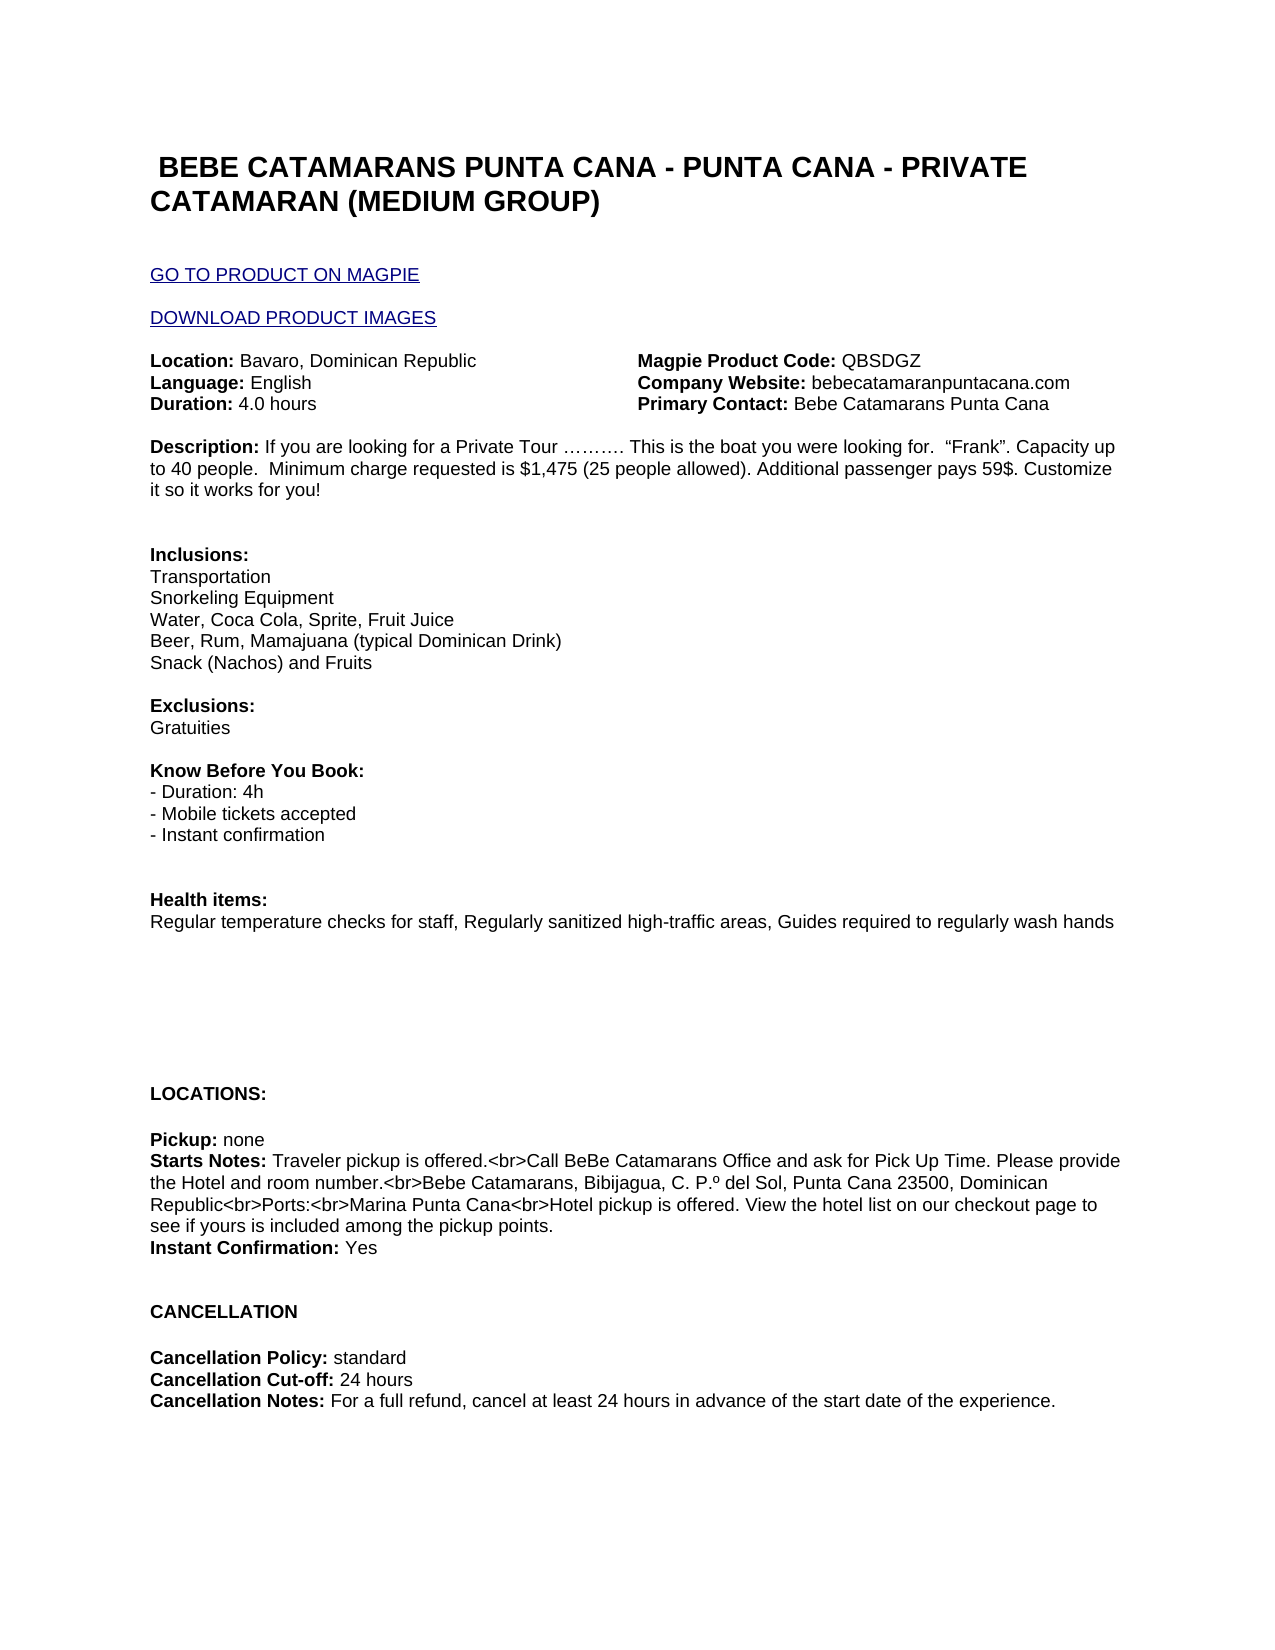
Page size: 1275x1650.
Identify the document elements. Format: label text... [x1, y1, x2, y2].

text GO TO PRODUCT ON MAGPIE [150, 264, 1125, 285]
text Description: If you are looking for a Private Tour ………. This is the boat you were looking for. “Frank”. Capacity up to 40 people. Minimum charge requested is $1,475 (25 people allowed). Additional passenger pays 59$. Customize it so it works for you! [150, 436, 1125, 501]
text Water, Coca Cola, Sprite, Fruit Juice [150, 609, 1125, 630]
text Regular temperature checks for staff, Regularly sanitized high-traffic areas, Guides required to regularly wash hands [150, 911, 1125, 932]
text Inclusions: [150, 544, 1125, 566]
text Starts Notes: Traveler pickup is offered.<br>Call BeBe Catamarans Office and ask for Pick Up Time. Please provide the Hotel and room number.<br>Bebe Catamarans, Bibijagua, C. P.º del Sol, Punta Cana 23500, Dominican Republic<br>Ports:<br>Marina Punta Cana<br>Hotel pickup is offered. View the hotel list on our checkout page to see if yours is included among the pickup points. [150, 1150, 1125, 1236]
text Health items: [150, 889, 1125, 911]
text Pickup: none [150, 1129, 1125, 1150]
text Transportation [150, 566, 1125, 587]
text Snack (Nachos) and Fruits [150, 652, 1125, 673]
text Cancellation Policy: standard [150, 1347, 1125, 1368]
text Instant Confirmation: Yes [150, 1236, 1125, 1258]
subtitle Bebe Catamarans Punta Cana - Punta Cana - Private Catamaran (Medium Group) [150, 150, 1125, 217]
subtitle Cancellation [150, 1300, 1125, 1322]
text Know Before You Book: [150, 759, 1125, 781]
text Exclusions: [150, 695, 1125, 716]
subtitle Locations: [150, 1082, 1125, 1104]
text DOWNLOAD PRODUCT IMAGES [150, 307, 1125, 328]
table_header Magpie Product Code: QBSDGZ Company Website: bebecatamaranpuntacana.com Primary Contact: Bebe Catamarans Punta Cana [626, 350, 1114, 414]
text - Duration: 4h [150, 781, 1125, 803]
text Gratuities [150, 716, 1125, 738]
text Cancellation Notes: For a full refund, cancel at least 24 hours in advance of the start date of the experience. [150, 1390, 1125, 1411]
text - Instant confirmation [150, 824, 1125, 846]
text - Mobile tickets accepted [150, 803, 1125, 824]
text Snorkeling Equipment [150, 587, 1125, 609]
text Beer, Rum, Mamajuana (typical Dominican Drink) [150, 630, 1125, 652]
table_header Location: Bavaro, Dominican Republic Language: English Duration: 4.0 hours [139, 350, 626, 414]
text Cancellation Cut-off: 24 hours [150, 1368, 1125, 1390]
